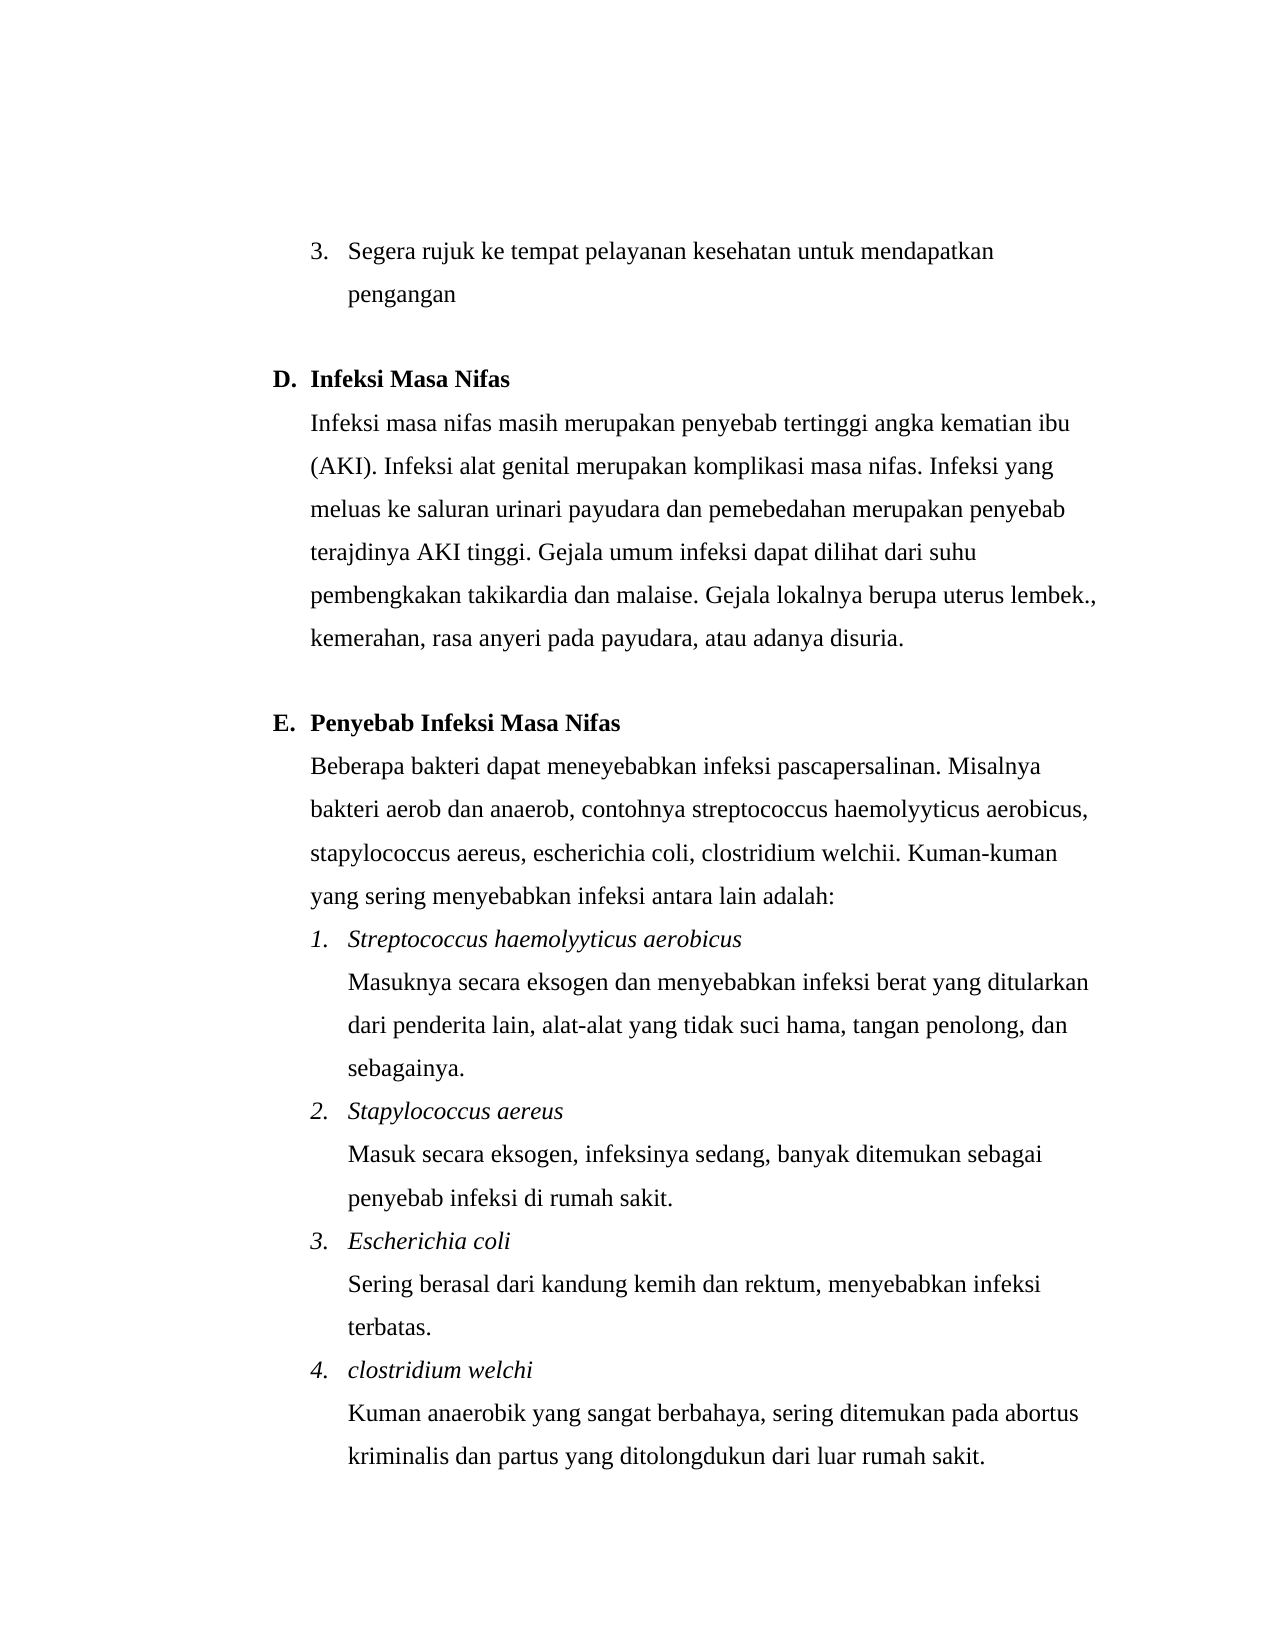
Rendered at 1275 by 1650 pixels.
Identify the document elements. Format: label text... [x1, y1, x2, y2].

list Streptococcus haemolyyticus aerobicus [310, 924, 1098, 953]
list Infeksi masa nifas masih merupakan penyebab tertinggi angka kematian ibu (AKI). Infeksi alat genital merupakan komplikasi masa nifas. Infeksi yang meluas ke saluran urinari payudara dan pemebedahan merupakan penyebab terajdinya AKI tinggi. Gejala umum infeksi dapat dilihat dari suhu pembengkakan takikardia dan malaise. Gejala lokalnya berupa uterus lembek., kemerahan, rasa anyeri pada payudara, atau adanya disuria. [310, 408, 1098, 652]
list Stapylococcus aereus [310, 1096, 1098, 1125]
list Penyebab Infeksi Masa Nifas [273, 708, 1098, 737]
list clostridium welchi [310, 1355, 1098, 1384]
list Kuman anaerobik yang sangat berbahaya, sering ditemukan pada abortus kriminalis dan partus yang ditolongdukun dari luar rumah sakit. [348, 1398, 1098, 1470]
list Masuk secara eksogen, infeksinya sedang, banyak ditemukan sebagai penyebab infeksi di rumah sakit. [348, 1139, 1098, 1211]
list Masuknya secara eksogen dan menyebabkan infeksi berat yang ditularkan dari penderita lain, alat-alat yang tidak suci hama, tangan penolong, dan sebagainya. [348, 967, 1098, 1082]
list Escherichia coli [310, 1226, 1098, 1254]
list Beberapa bakteri dapat meneyebabkan infeksi pascapersalinan. Misalnya bakteri aerob dan anaerob, contohnya streptococcus haemolyyticus aerobicus, stapylococcus aereus, escherichia coli, clostridium welchii. Kuman-kuman yang sering menyebabkan infeksi antara lain adalah: [310, 751, 1098, 909]
list Infeksi Masa Nifas [273, 364, 1098, 393]
list Segera rujuk ke tempat pelayanan kesehatan untuk mendapatkan pengangan [310, 236, 1098, 308]
list Sering berasal dari kandung kemih dan rektum, menyebabkan infeksi terbatas. [348, 1269, 1098, 1341]
